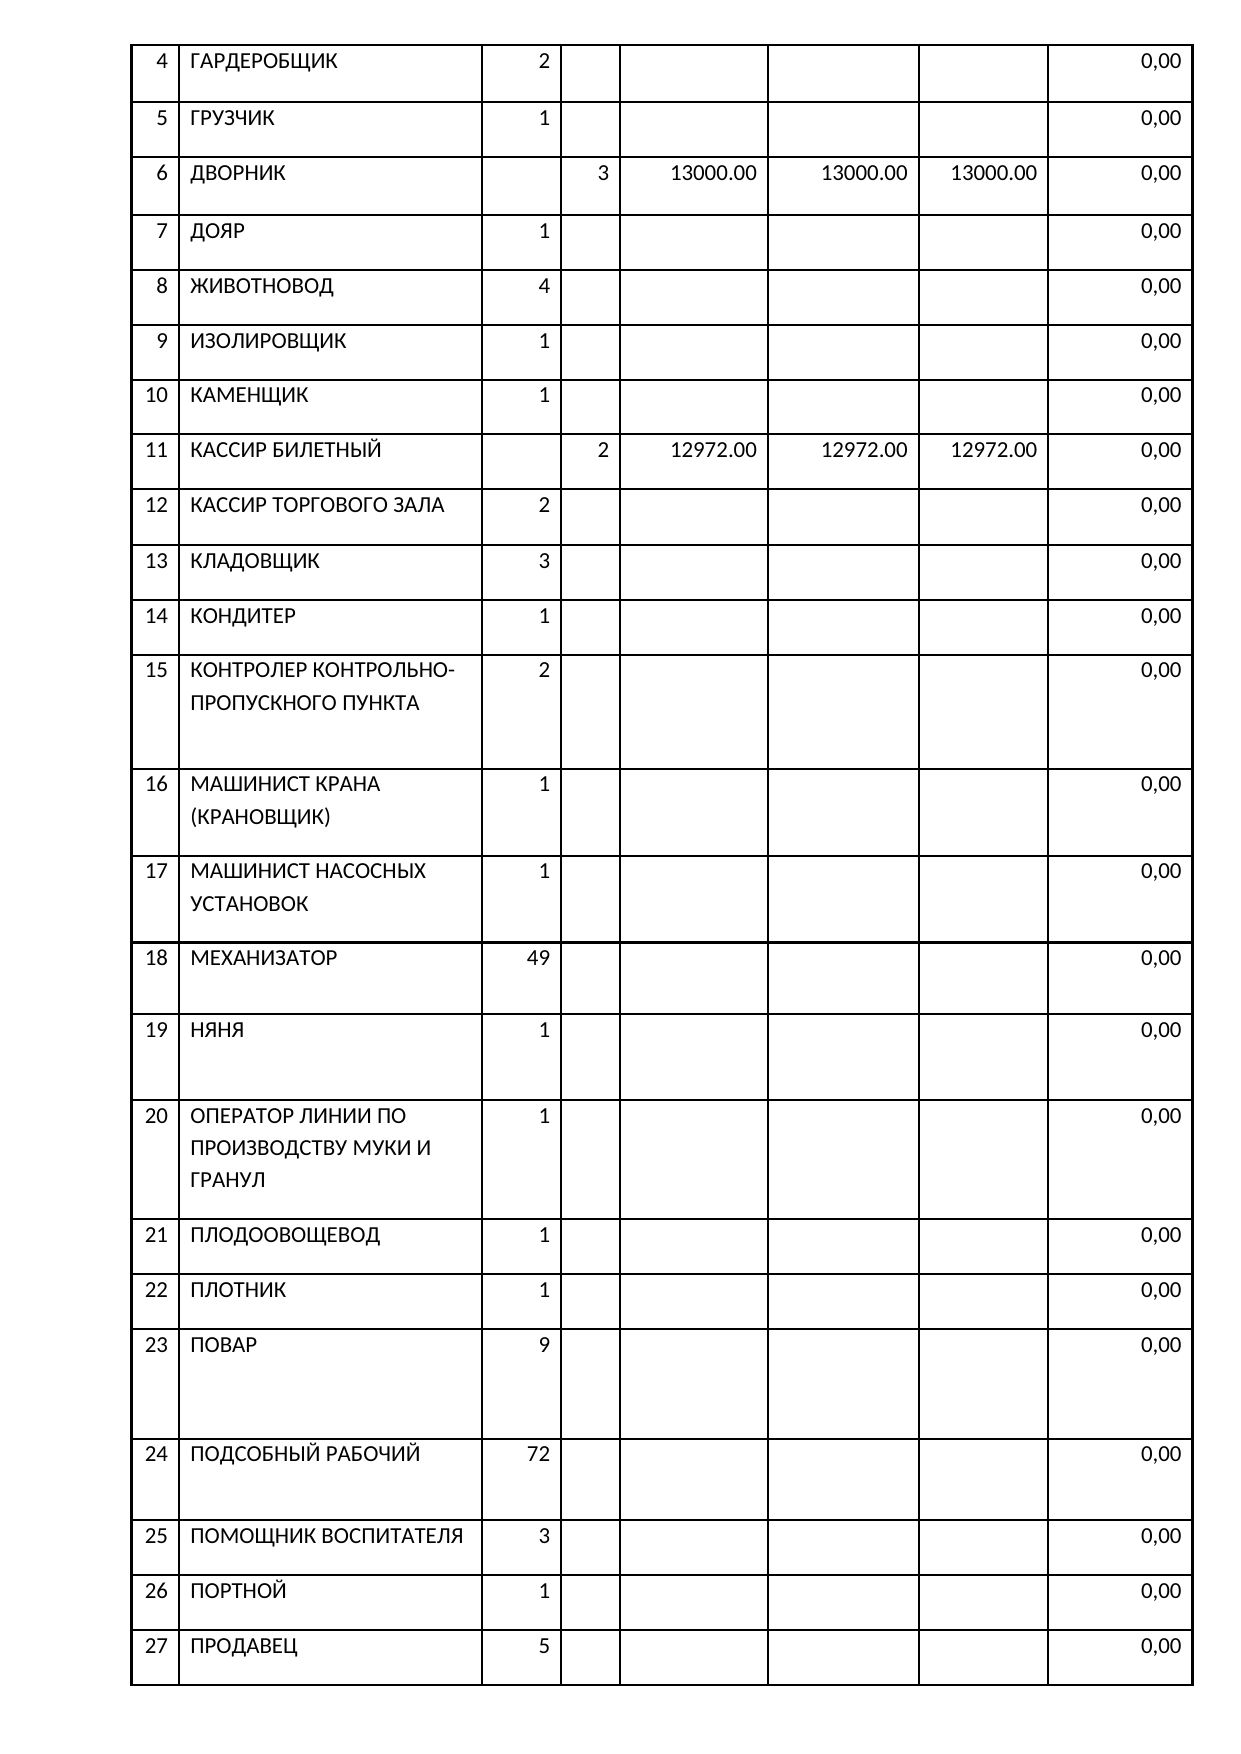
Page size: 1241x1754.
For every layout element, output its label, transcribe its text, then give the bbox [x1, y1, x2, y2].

table_cell 0,00 [1049, 381, 1191, 433]
table_cell [621, 1576, 767, 1629]
table_cell [769, 271, 918, 324]
table_cell 0,00 [1049, 770, 1191, 854]
table_cell 0,00 [1049, 656, 1191, 767]
table_cell 6 [133, 158, 178, 214]
table_cell [769, 546, 918, 599]
table_cell 1 [483, 1101, 560, 1218]
table_cell 12 [133, 490, 178, 544]
table_cell 3 [562, 158, 619, 214]
table_cell [621, 1440, 767, 1519]
table_cell [920, 857, 1047, 941]
table_cell [483, 158, 560, 214]
table_cell [920, 1101, 1047, 1218]
table_cell 19 [133, 1015, 178, 1099]
table_cell [769, 103, 918, 156]
table_cell [769, 857, 918, 941]
table_cell [621, 1220, 767, 1273]
table_cell 5 [483, 1631, 560, 1683]
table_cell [180, 1631, 481, 1683]
table_cell 0,00 [1049, 103, 1191, 156]
table_cell [562, 656, 619, 767]
table_cell 14 [133, 601, 178, 653]
table_cell [920, 326, 1047, 378]
table_cell 2 [483, 656, 560, 767]
table_cell ДВОРНИК [180, 158, 481, 214]
table_cell [769, 381, 918, 433]
table_cell [920, 1440, 1047, 1519]
table_cell 20 [133, 1101, 178, 1218]
table_cell [621, 326, 767, 378]
table_cell [621, 1631, 767, 1683]
table_cell [621, 381, 767, 433]
table_cell 0,00 [1049, 271, 1191, 324]
table_cell 9 [483, 1330, 560, 1437]
table_cell [562, 857, 619, 941]
table_cell 0,00 [1049, 158, 1191, 214]
table_cell 1 [483, 1015, 560, 1099]
table_cell [562, 381, 619, 433]
table_cell 16 [133, 770, 178, 854]
table_cell [769, 1440, 918, 1519]
table_cell 1 [483, 770, 560, 854]
table_cell КОНТРОЛЕР КОНТРОЛЬНО-ПРОПУСКНОГО ПУНКТА [180, 656, 481, 767]
table_cell 0,00 [1049, 1440, 1191, 1519]
table_cell 13000.00 [621, 158, 767, 214]
table_cell 23 [133, 1330, 178, 1437]
table_cell 0,00 [1049, 1220, 1191, 1273]
table_cell [769, 1576, 918, 1629]
table_cell [769, 490, 918, 544]
table_cell [920, 1631, 1047, 1683]
table_cell 0,00 [1049, 46, 1191, 101]
table_cell [920, 944, 1047, 1013]
table_cell 9 [133, 326, 178, 378]
table_cell [769, 1015, 918, 1099]
table_cell 0,00 [1049, 216, 1191, 269]
table_cell ОПЕРАТОР ЛИНИИ ПО ПРОИЗВОДСТВУ МУКИ И ГРАНУЛ [180, 1101, 481, 1218]
table_cell [920, 1330, 1047, 1437]
table_cell [621, 601, 767, 653]
table_cell КОНДИТЕР [180, 601, 481, 653]
table_cell [769, 1275, 918, 1328]
table_cell 12972.00 [621, 435, 767, 488]
table_cell [621, 944, 767, 1013]
table_cell 3 [483, 546, 560, 599]
table_cell 1 [483, 381, 560, 433]
table_cell 7 [133, 216, 178, 269]
table_cell [621, 1330, 767, 1437]
table_cell 0,00 [1049, 1015, 1191, 1099]
table_cell [562, 46, 619, 101]
table_cell 1 [483, 216, 560, 269]
table_cell [621, 103, 767, 156]
table_cell [769, 1220, 918, 1273]
table_cell 15 [133, 656, 178, 767]
table_cell ПЛОДООВОЩЕВОД [180, 1220, 481, 1273]
table_cell [621, 1015, 767, 1099]
table_cell КЛАДОВЩИК [180, 546, 481, 599]
table_cell 0,00 [1049, 546, 1191, 599]
table_cell [920, 103, 1047, 156]
table_cell [621, 271, 767, 324]
table_cell [920, 656, 1047, 767]
table_cell [920, 216, 1047, 269]
table_cell [769, 1101, 918, 1218]
table_cell [562, 546, 619, 599]
table_cell [920, 46, 1047, 101]
table_cell [621, 656, 767, 767]
table_cell 1 [483, 857, 560, 941]
table_cell [483, 435, 560, 488]
table_cell [621, 46, 767, 101]
table_cell [920, 1275, 1047, 1328]
table_cell [562, 601, 619, 653]
table_cell 1 [483, 1576, 560, 1629]
table_cell [621, 1101, 767, 1218]
table_cell 0,00 [1049, 1631, 1191, 1683]
table_cell [562, 103, 619, 156]
table_cell [562, 1220, 619, 1273]
table_cell [621, 490, 767, 544]
table_cell [621, 1521, 767, 1574]
table_cell МАШИНИСТ НАСОСНЫХ УСТАНОВОК [180, 857, 481, 941]
table_cell 0,00 [1049, 435, 1191, 488]
table_cell [920, 1220, 1047, 1273]
table_cell [920, 770, 1047, 854]
table_cell [562, 1440, 619, 1519]
table_cell [562, 1576, 619, 1629]
table_cell 0,00 [1049, 1275, 1191, 1328]
table_cell 27 [133, 1631, 178, 1683]
table_cell [769, 1631, 918, 1683]
table_cell [562, 1101, 619, 1218]
table_cell 4 [483, 271, 560, 324]
table_cell [769, 326, 918, 378]
table_cell 0,00 [1049, 326, 1191, 378]
table_cell [562, 271, 619, 324]
table_cell 12972.00 [769, 435, 918, 488]
table_cell [920, 1576, 1047, 1629]
table_cell 18 [133, 944, 178, 1013]
table_cell 24 [133, 1440, 178, 1519]
table_cell [920, 546, 1047, 599]
table_cell [920, 1015, 1047, 1099]
table_cell [562, 1275, 619, 1328]
table_cell [769, 770, 918, 854]
table_cell [769, 1521, 918, 1574]
table_cell 2 [483, 490, 560, 544]
table_cell 26 [133, 1576, 178, 1629]
table_cell [769, 601, 918, 653]
table_cell 21 [133, 1220, 178, 1273]
table_cell 13000.00 [920, 158, 1047, 214]
table_cell 0,00 [1049, 1576, 1191, 1629]
table_cell 1 [483, 103, 560, 156]
table_cell [769, 656, 918, 767]
table_cell 10 [133, 381, 178, 433]
table_cell 0,00 [1049, 944, 1191, 1013]
table_cell [562, 216, 619, 269]
table_cell [769, 216, 918, 269]
table_cell 22 [133, 1275, 178, 1328]
table_cell [562, 1330, 619, 1437]
table_cell [920, 1521, 1047, 1574]
table_cell МЕХАНИЗАТОР [180, 944, 481, 1013]
table_cell ИЗОЛИРОВЩИК [180, 326, 481, 378]
table_cell 1 [483, 1275, 560, 1328]
table_cell 8 [133, 271, 178, 324]
table_cell 12972.00 [920, 435, 1047, 488]
table_cell ДОЯР [180, 216, 481, 269]
table_cell 0,00 [1049, 601, 1191, 653]
table_cell [621, 546, 767, 599]
table_cell КАССИР ТОРГОВОГО ЗАЛА [180, 490, 481, 544]
table_cell ПОРТНОЙ [180, 1576, 481, 1629]
table_cell 25 [133, 1521, 178, 1574]
table_cell [562, 944, 619, 1013]
table_cell [769, 46, 918, 101]
table_cell 0,00 [1049, 1330, 1191, 1437]
table_cell 0,00 [1049, 490, 1191, 544]
table_cell [769, 944, 918, 1013]
table_cell 2 [562, 435, 619, 488]
table_cell КАМЕНЩИК [180, 381, 481, 433]
table_cell [920, 601, 1047, 653]
table_cell НЯНЯ [180, 1015, 481, 1099]
table_cell [621, 1275, 767, 1328]
table_cell 1 [483, 601, 560, 653]
table_cell [621, 857, 767, 941]
table_cell 0,00 [1049, 1101, 1191, 1218]
table_cell 1 [483, 1220, 560, 1273]
table_cell ПЛОТНИК [180, 1275, 481, 1328]
table_cell ПОВАР [180, 1330, 481, 1437]
table_cell [920, 271, 1047, 324]
table_cell КАССИР БИЛЕТНЫЙ [180, 435, 481, 488]
table_cell [562, 1631, 619, 1683]
table_cell МАШИНИСТ КРАНА (КРАНОВЩИК) [180, 770, 481, 854]
table_cell ПОМОЩНИК ВОСПИТАТЕЛЯ [180, 1521, 481, 1574]
table_cell 1 [483, 326, 560, 378]
table_cell [769, 1330, 918, 1437]
table_cell ГАРДЕРОБЩИК [180, 46, 481, 101]
table_cell 5 [133, 103, 178, 156]
table_cell [621, 770, 767, 854]
table_cell [920, 490, 1047, 544]
table_cell 3 [483, 1521, 560, 1574]
table_cell 72 [483, 1440, 560, 1519]
table_cell 17 [133, 857, 178, 941]
table_cell [562, 490, 619, 544]
table_cell [621, 216, 767, 269]
table_cell ЖИВОТНОВОД [180, 271, 481, 324]
table_cell [562, 1015, 619, 1099]
table_cell [920, 381, 1047, 433]
table_cell 2 [483, 46, 560, 101]
table_cell 49 [483, 944, 560, 1013]
table_cell [562, 770, 619, 854]
table_cell [562, 326, 619, 378]
table_cell 13000.00 [769, 158, 918, 214]
table_cell ГРУЗЧИК [180, 103, 481, 156]
table_cell 0,00 [1049, 857, 1191, 941]
table_cell ПОДСОБНЫЙ РАБОЧИЙ [180, 1440, 481, 1519]
table_cell 13 [133, 546, 178, 599]
table_cell [562, 1521, 619, 1574]
table_cell 4 [133, 46, 178, 101]
table_cell 0,00 [1049, 1521, 1191, 1574]
table_cell 11 [133, 435, 178, 488]
